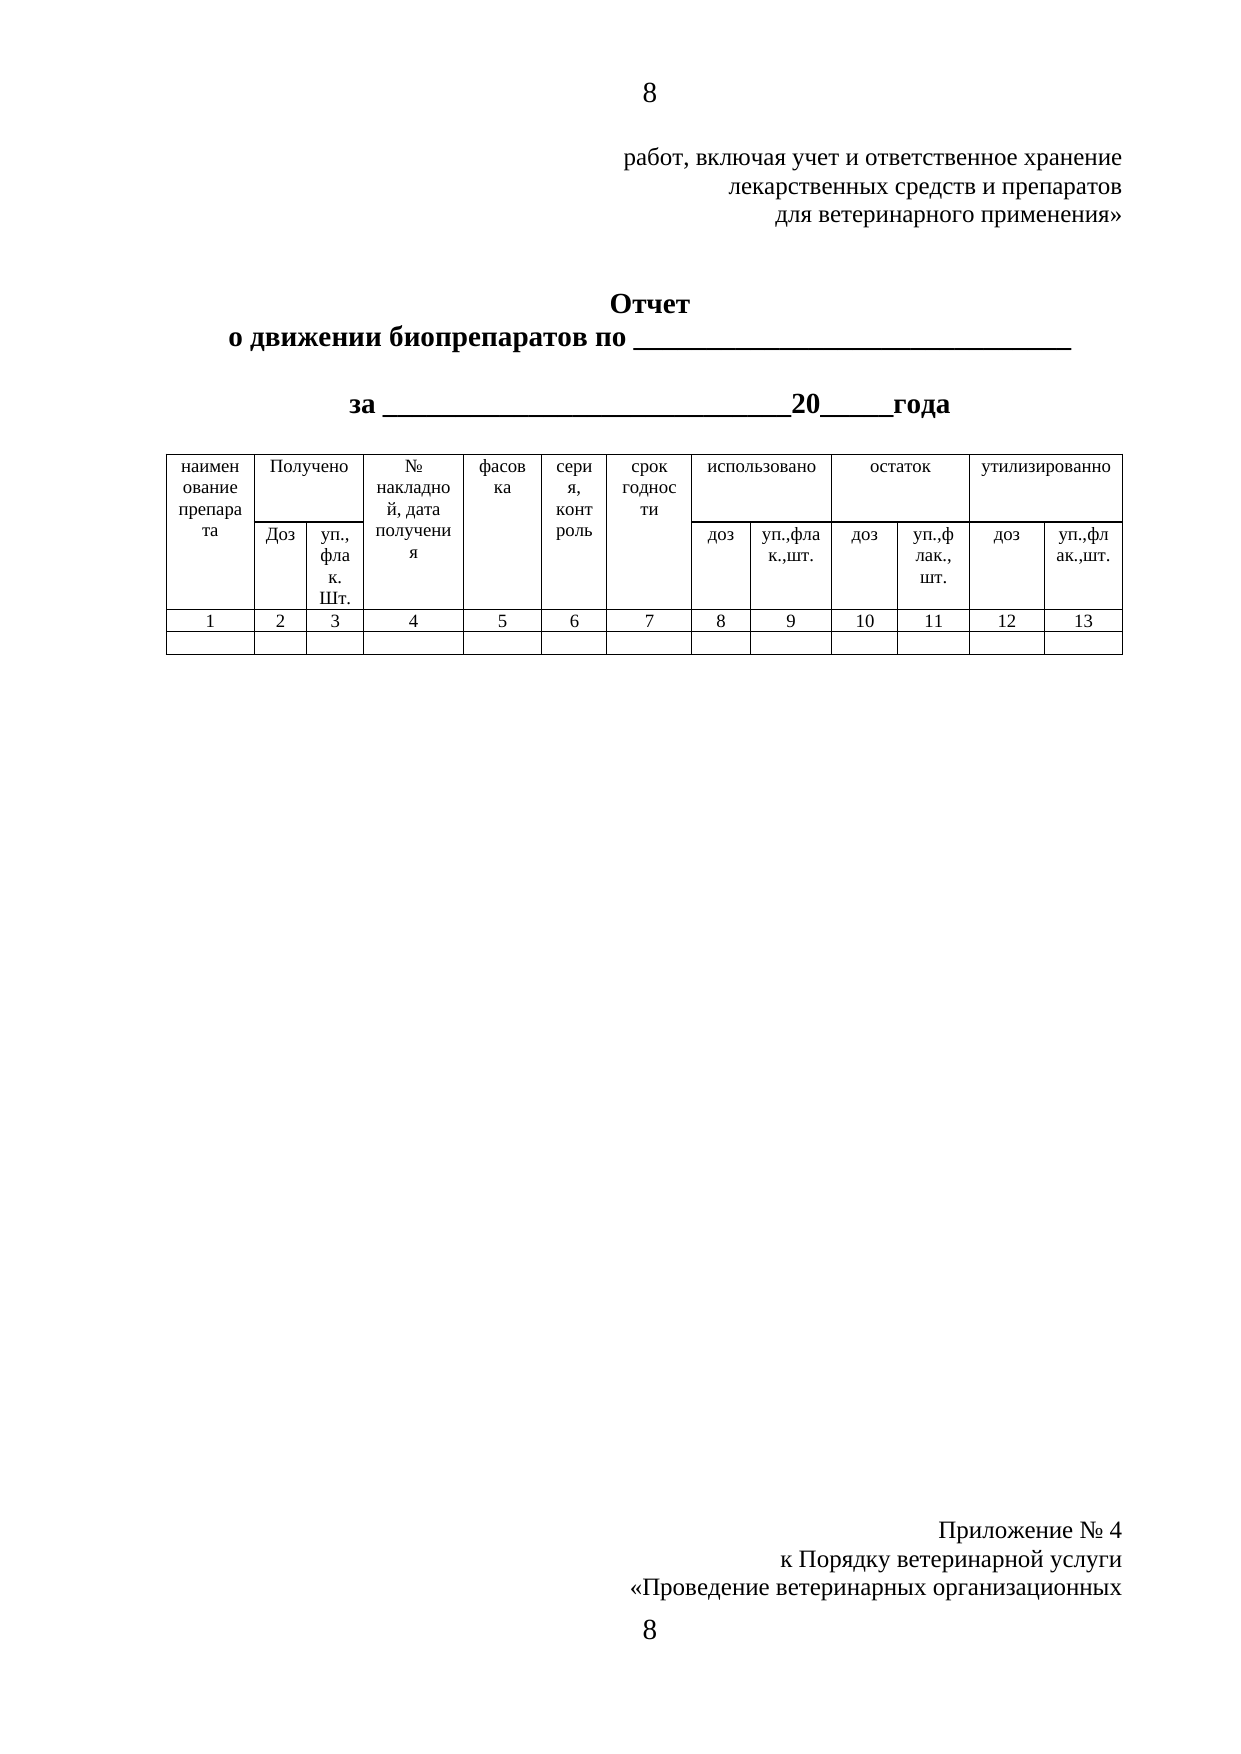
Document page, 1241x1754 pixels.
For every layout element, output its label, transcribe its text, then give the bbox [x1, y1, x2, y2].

table_cell доз [832, 523, 897, 609]
table_cell 11 [898, 610, 969, 631]
table_cell 8 [692, 610, 750, 631]
table_cell [751, 632, 831, 654]
table_cell [832, 632, 897, 654]
table_header наименование препарата [167, 455, 254, 609]
text за ____________________________20_____года [177, 386, 1122, 420]
table_cell доз [692, 523, 750, 609]
text работ, включая учет и ответственное хранение [177, 142, 1122, 171]
table_cell 5 [464, 610, 541, 631]
table_cell уп., флак. Шт. [307, 523, 363, 609]
table_cell Доз [255, 523, 306, 609]
table_header срок годности [607, 455, 691, 609]
table_cell 12 [970, 610, 1044, 631]
table_header утилизированно [970, 455, 1122, 521]
table_cell [307, 632, 363, 654]
table_cell [464, 632, 541, 654]
table_cell 6 [542, 610, 606, 631]
table_cell 2 [255, 610, 306, 631]
text Приложение № 4 [177, 1515, 1122, 1544]
table_header использовано [692, 455, 831, 521]
table_cell 7 [607, 610, 691, 631]
table_header остаток [832, 455, 969, 521]
table_cell [898, 632, 969, 654]
text Отчет [177, 286, 1122, 319]
table_cell 4 [364, 610, 463, 631]
table_cell [167, 632, 254, 654]
table_header серия, контроль [542, 455, 606, 609]
text лекарственных средств и препаратов [177, 171, 1122, 199]
text о движении биопрепаратов по ______________________________ [177, 319, 1122, 353]
table_cell [970, 632, 1044, 654]
text для ветеринарного применения» [177, 199, 1122, 228]
table_cell 1 [167, 610, 254, 631]
table_cell 13 [1045, 610, 1122, 631]
table_cell 3 [307, 610, 363, 631]
table_cell 10 [832, 610, 897, 631]
table_cell уп.,флак.,шт. [1045, 523, 1122, 609]
text «Проведение ветеринарных организационных [177, 1572, 1122, 1601]
table_cell доз [970, 523, 1044, 609]
table_cell [542, 632, 606, 654]
table_cell [692, 632, 750, 654]
table_cell уп.,флак.,шт. [898, 523, 969, 609]
table_header № накладной, дата получения [364, 455, 463, 609]
table_cell 9 [751, 610, 831, 631]
table_cell [1045, 632, 1122, 654]
table_cell [255, 632, 306, 654]
table_header Получено [255, 455, 363, 521]
text к Порядку ветеринарной услуги [177, 1544, 1122, 1572]
table_header фасовка [464, 455, 541, 609]
table_cell [607, 632, 691, 654]
table_cell уп.,флак.,шт. [751, 523, 831, 609]
table_cell [364, 632, 463, 654]
